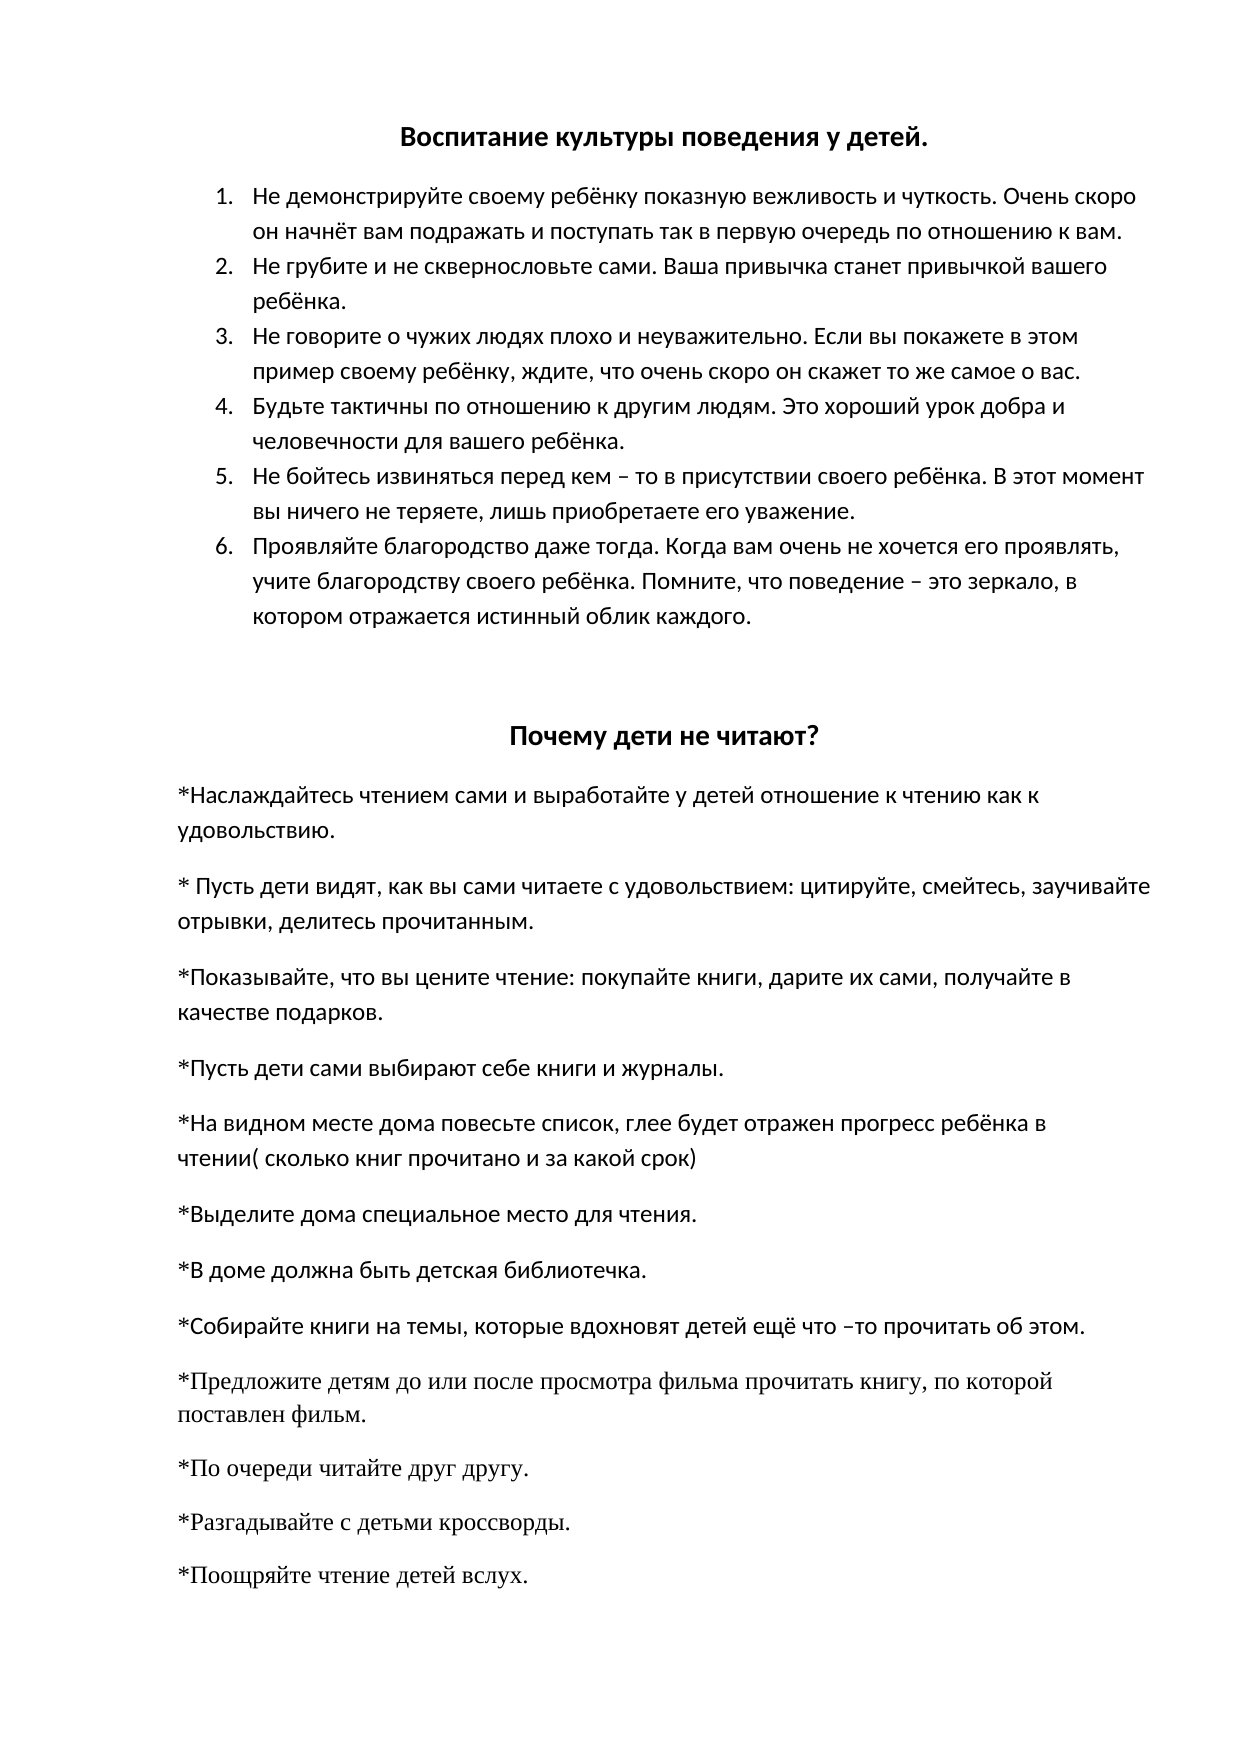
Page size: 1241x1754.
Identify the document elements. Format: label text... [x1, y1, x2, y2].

text *Пусть дети сами выбирают себе книги и журналы. [177, 1052, 1152, 1082]
text Воспитание культуры поведения у детей. [177, 118, 1152, 154]
text *По очереди читайте друг другу. [177, 1453, 1152, 1482]
text *Наслаждайтесь чтением сами и выработайте у детей отношение к чтению как к удовольствию. [177, 779, 1152, 845]
text *В доме должна быть детская библиотечка. [177, 1254, 1152, 1285]
list Не демонстрируйте своему ребёнку показную вежливость и чуткость. Очень скоро он начнёт вам подражать и поступать так в первую очередь по отношению к вам. [215, 180, 1152, 245]
text *Собирайте книги на темы, которые вдохновят детей ещё что –то прочитать об этом. [177, 1310, 1152, 1341]
text *Поощряйте чтение детей вслух. [177, 1561, 1152, 1589]
text * Пусть дети видят, как вы сами читаете с удовольствием: цитируйте, смейтесь, заучивайте отрывки, делитесь прочитанным. [177, 870, 1152, 936]
list Не бойтесь извиняться перед кем – то в присутствии своего ребёнка. В этот момент вы ничего не теряете, лишь приобретаете его уважение. [215, 460, 1152, 525]
text *Показывайте, что вы цените чтение: покупайте книги, дарите их сами, получайте в качестве подарков. [177, 961, 1152, 1026]
list Будьте тактичны по отношению к другим людям. Это хороший урок добра и человечности для вашего ребёнка. [215, 390, 1152, 455]
list Не говорите о чужих людях плохо и неуважительно. Если вы покажете в этом пример своему ребёнку, ждите, что очень скоро он скажет то же самое о вас. [215, 320, 1152, 385]
list Не грубите и не сквернословьте сами. Ваша привычка станет привычкой вашего ребёнка. [215, 250, 1152, 315]
text *Разгадывайте с детьми кроссворды. [177, 1507, 1152, 1535]
text Почему дети не читают? [177, 717, 1152, 753]
text *Предложите детям до или после просмотра фильма прочитать книгу, по которой поставлен фильм. [177, 1366, 1152, 1428]
list Проявляйте благородство даже тогда. Когда вам очень не хочется его проявлять, учите благородству своего ребёнка. Помните, что поведение – это зеркало, в котором отражается истинный облик каждого. [215, 530, 1152, 630]
text *На видном месте дома повесьте список, глее будет отражен прогресс ребёнка в чтении( сколько книг прочитано и за какой срок) [177, 1108, 1152, 1173]
text *Выделите дома специальное место для чтения. [177, 1198, 1152, 1229]
